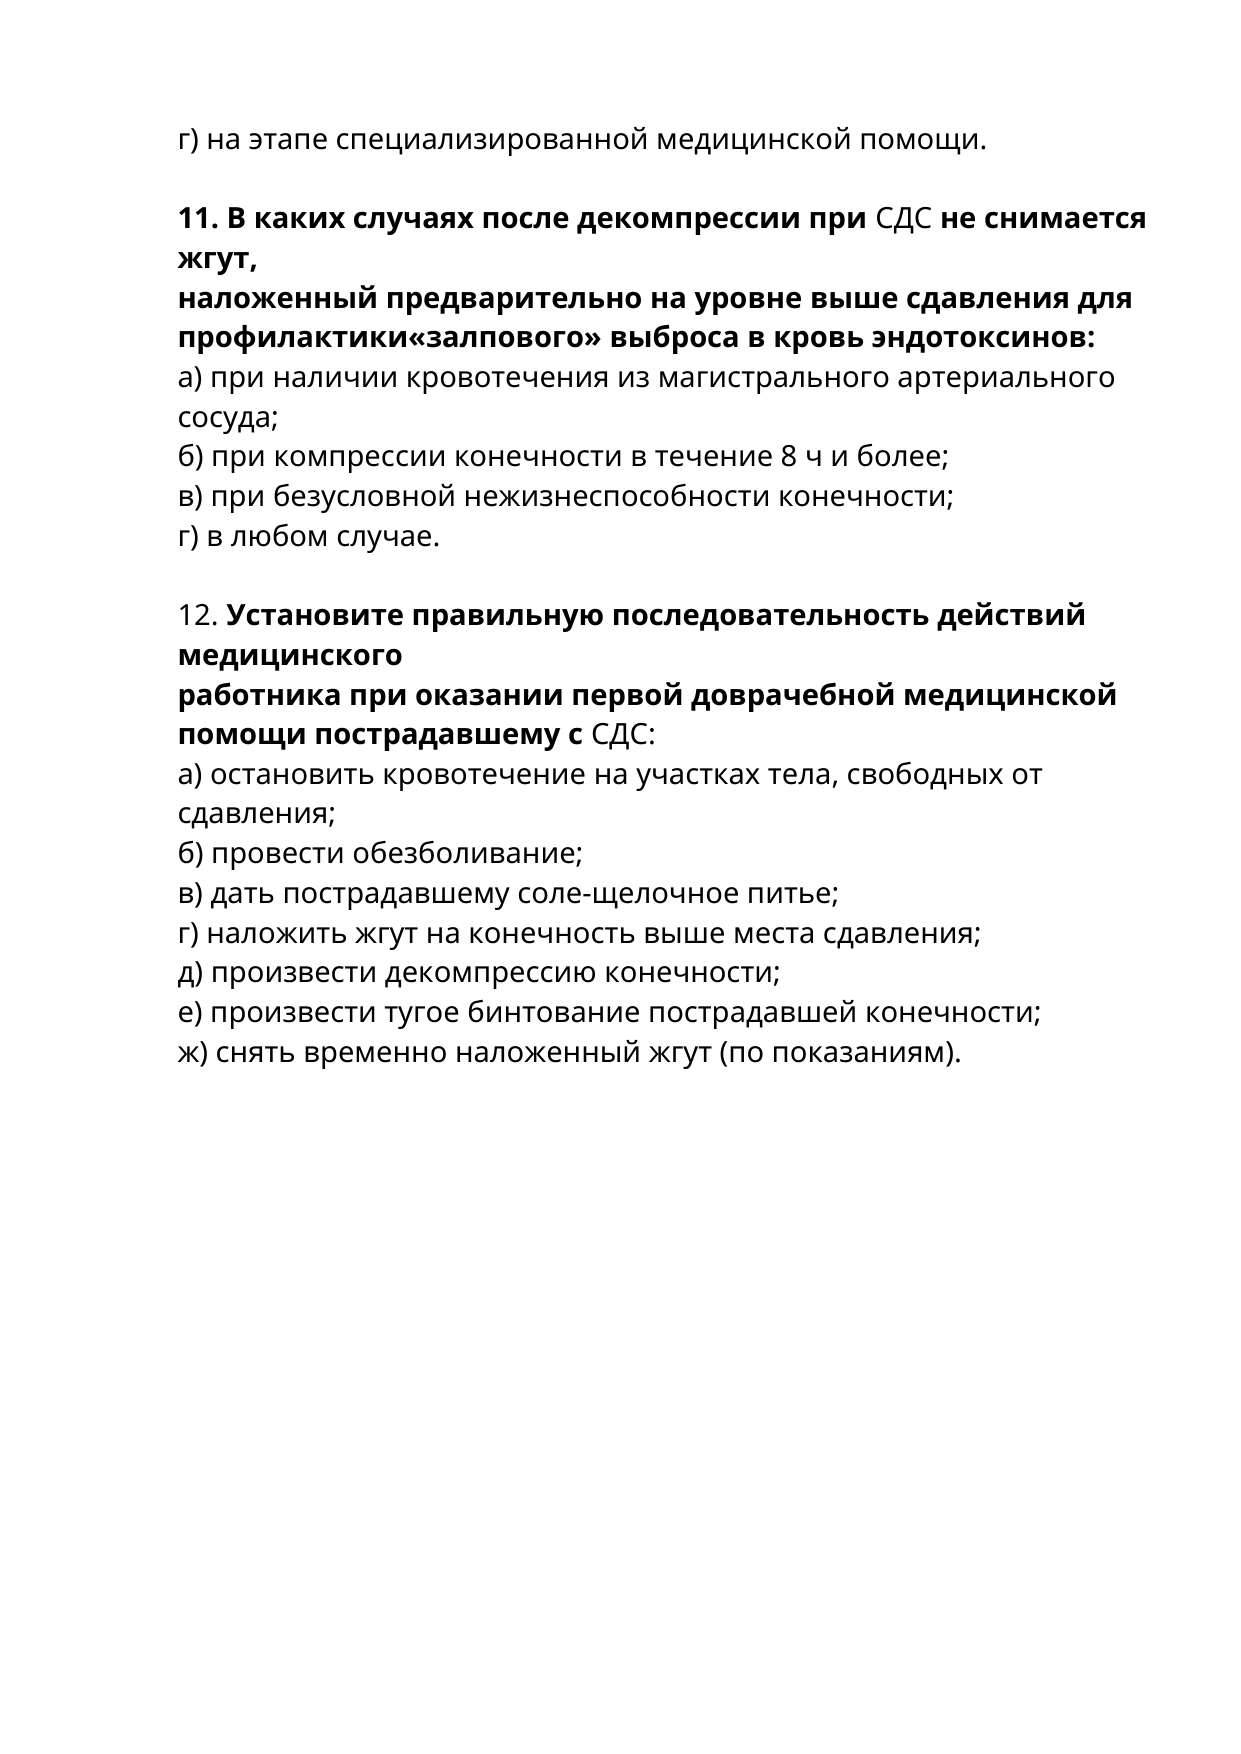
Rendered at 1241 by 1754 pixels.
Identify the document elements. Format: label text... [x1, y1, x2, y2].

text г) наложить жгут на конечность выше места сдавления; [177, 912, 1152, 952]
text а) при наличии кровотечения из магистрального артериального сосуда; [177, 356, 1152, 436]
text наложенный предварительно на уровне выше сдавления для профилактики«залпового» выброса в кровь эндотоксинов: [177, 277, 1152, 356]
text 11. В каких случаях после декомпрессии при СДС не снимается жгут, [177, 197, 1152, 277]
text г) в любом случае. [177, 515, 1152, 555]
text б) провести обезболивание; [177, 832, 1152, 872]
text д) произвести декомпрессию конечности; [177, 952, 1152, 991]
text б) при компрессии конечности в течение 8 ч и более; [177, 436, 1152, 475]
text а) остановить кровотечение на участках тела, свободных от сдавления; [177, 753, 1152, 832]
text работника при оказании первой доврачебной медицинской помощи пострадавшему с СДС: [177, 674, 1152, 753]
text ж) снять временно наложенный жгут (по показаниям). [177, 1031, 1152, 1071]
text в) дать пострадавшему соле-щелочное питье; [177, 872, 1152, 912]
text г) на этапе специализированной медицинской помощи. [177, 118, 1152, 158]
text е) произвести тугое бинтование пострадавшей конечности; [177, 991, 1152, 1031]
text 12. Установите правильную последовательность действий медицинского [177, 594, 1152, 674]
text в) при безусловной нежизнеспособности конечности; [177, 475, 1152, 515]
